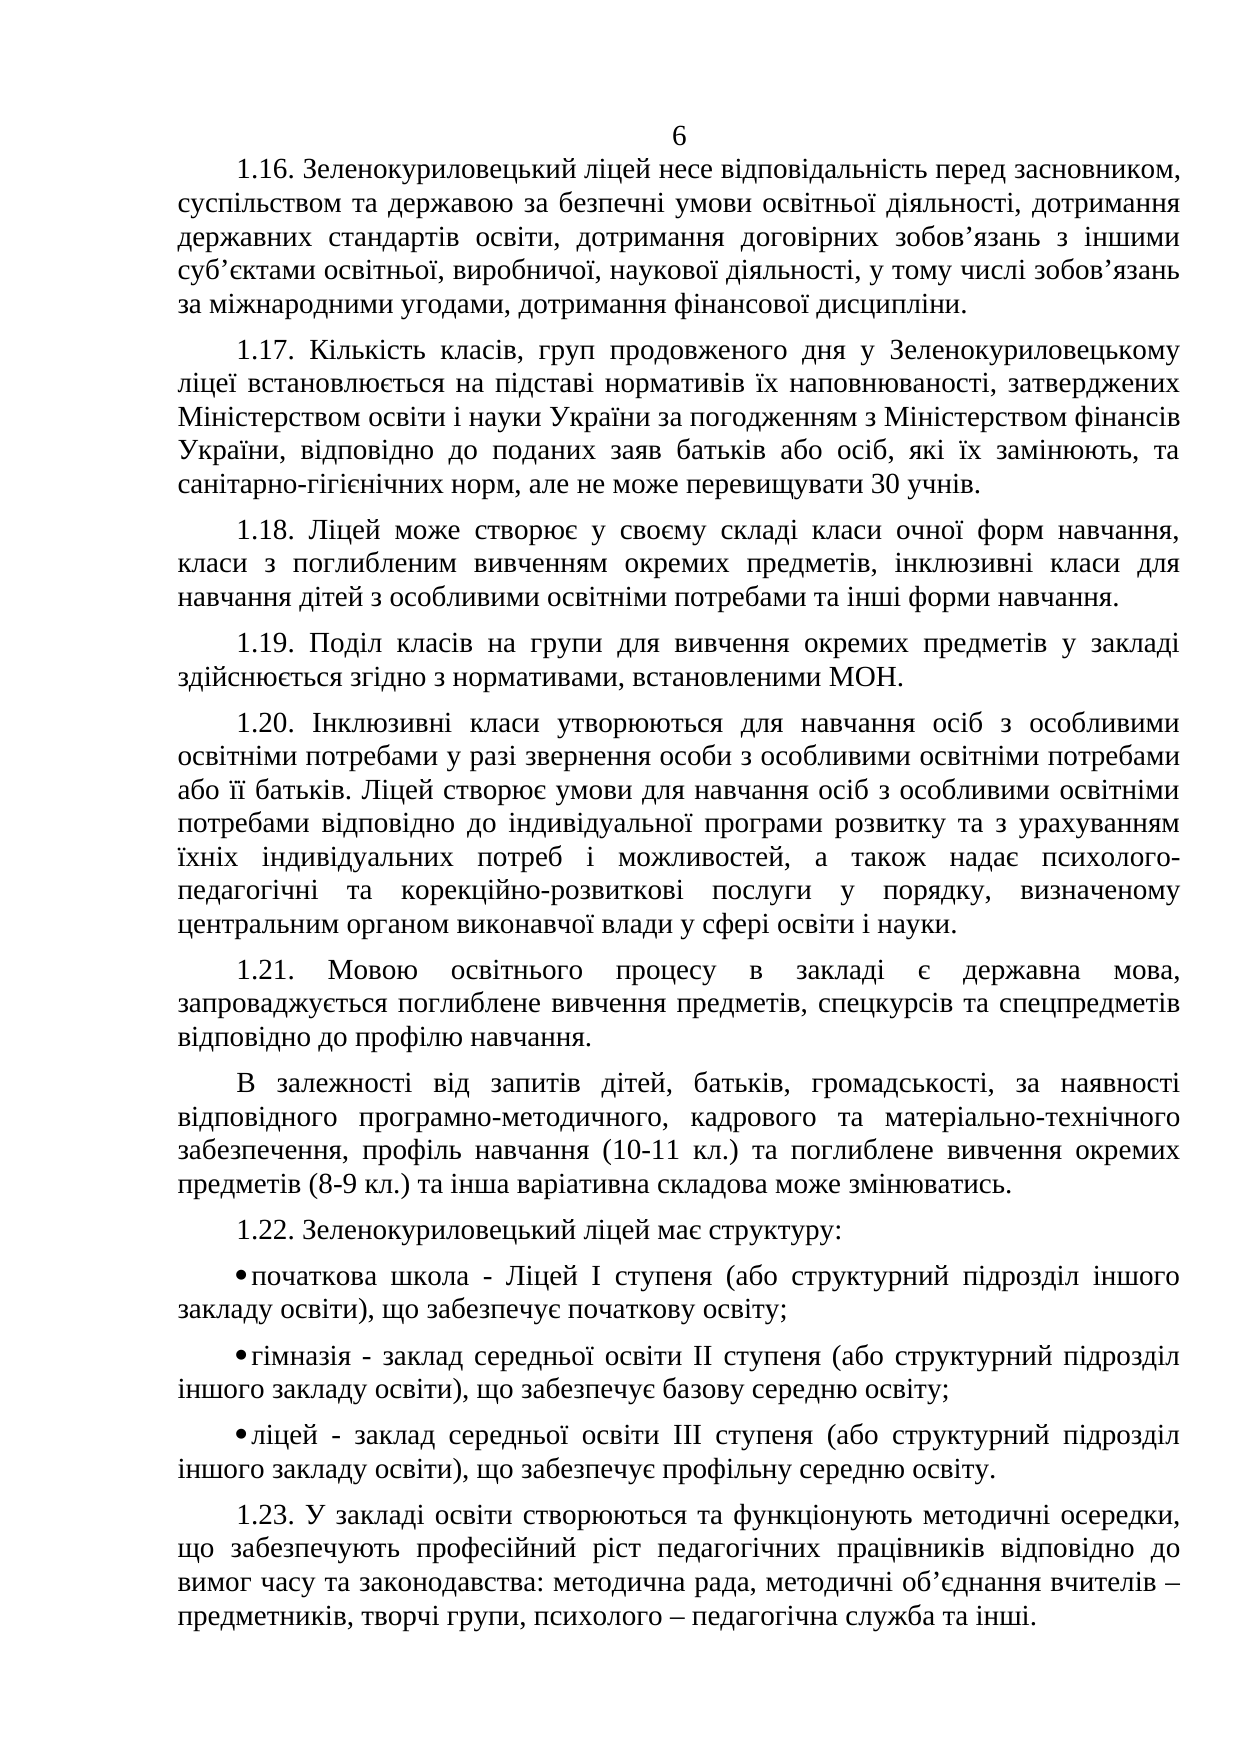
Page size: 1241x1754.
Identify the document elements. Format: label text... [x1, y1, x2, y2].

text 1.16. Зеленокуриловецький ліцей несе відповідальність перед засновником, суспільством та державою за безпечні умови освітньої діяльності, дотримання державних стандартів освіти, дотримання договірних зобов’язань з іншими суб’єктами освітньої, виробничої, наукової діяльності, у тому числі зобов’язань за міжнародними угодами, дотримання фінансової дисципліни. [177, 152, 1181, 319]
text 1.21. Мовою освітнього процесу в закладі є державна мова, запроваджується поглиблене вивчення предметів, спецкурсів та спецпредметів відповідно до профілю навчання. [177, 952, 1181, 1053]
text 1.19. Поділ класів на групи для вивчення окремих предметів у закладі здійснюється згідно з нормативами, встановленими МОН. [177, 625, 1181, 692]
text 1.23. У закладі освіти створюються та функціонують методичні осередки, що забезпечують професійний ріст педагогічних працівників відповідно до вимог часу та законодавства: методична рада, методичні об’єднання вчителів – предметників, творчі групи, психолого – педагогічна служба та інші. [177, 1497, 1181, 1631]
text 1.22. Зеленокуриловецький ліцей має структуру: [177, 1212, 1181, 1245]
list ліцей - заклад середньої освіти III ступеня (або структурний підрозділ іншого закладу освіти), що забезпечує профільну середню освіту. [177, 1417, 1181, 1484]
text 1.18. Ліцей може створює у своєму складі класи очної форм навчання, класи з поглибленим вивченням окремих предметів, інклюзивні класи для навчання дітей з особливими освітніми потребами та інші форми навчання. [177, 512, 1181, 613]
list початкова школа - Ліцей I ступеня (або структурний підрозділ іншого закладу освіти), що забезпечує початкову освіту; [177, 1258, 1181, 1325]
text В залежності від запитів дітей, батьків, громадськості, за наявності відповідного програмно-методичного, кадрового та матеріально-технічного забезпечення, профіль навчання (10-11 кл.) та поглиблене вивчення окремих предметів (8-9 кл.) та інша варіативна складова може змінюватись. [177, 1065, 1181, 1199]
text 1.20. Інклюзивні класи утворюються для навчання осіб з особливими освітніми потребами у разі звернення особи з особливими освітніми потребами або її батьків. Ліцей створює умови для навчання осіб з особливими освітніми потребами відповідно до індивідуальної програми розвитку та з урахуванням їхніх індивідуальних потреб і можливостей, а також надає психолого-педагогічні та корекційно-розвиткові послуги у порядку, визначеному центральним органом виконавчої влади у сфері освіти і науки. [177, 705, 1181, 939]
list гімназія - заклад середньої освіти II ступеня (або структурний підрозділ іншого закладу освіти), що забезпечує базову середню освіту; [177, 1338, 1181, 1405]
text 1.17. Кількість класів, груп продовженого дня у Зеленокуриловецькому ліцеї встановлюється на підставі нормативів їх наповнюваності, затверджених Міністерством освіти і науки України за погодженням з Міністерством фінансів України, відповідно до поданих заяв батьків або осіб, які їх замінюють, та санітарно-гігієнічних норм, але не може перевищувати 30 учнів. [177, 332, 1181, 499]
